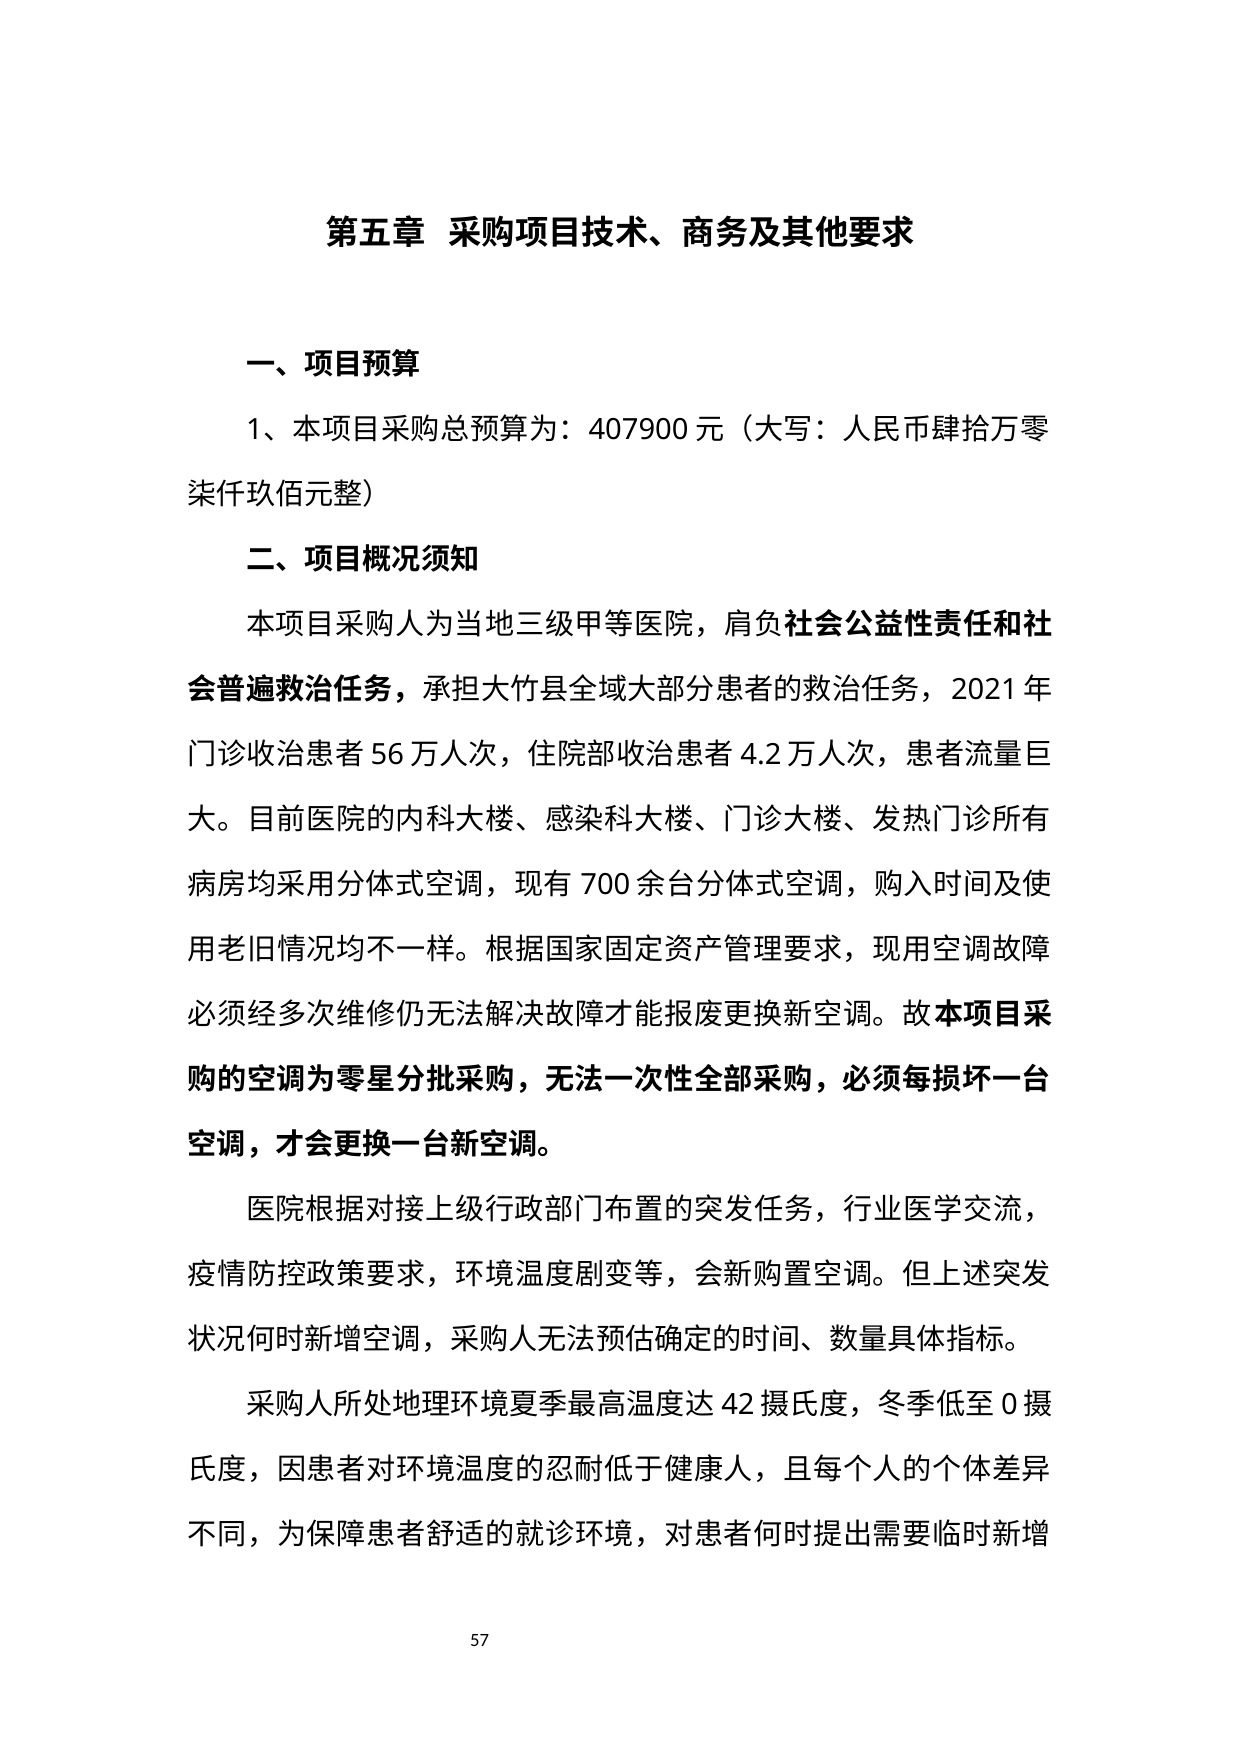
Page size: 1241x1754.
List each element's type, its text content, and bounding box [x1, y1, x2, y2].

text 二、项目概况须知 [187, 524, 1053, 589]
subtitle 第五章 采购项目技术、商务及其他要求 [187, 197, 1053, 262]
text 1、本项目采购总预算为：407900元（大写：人民币肆拾万零柒仟玖佰元整） [187, 394, 1049, 524]
text 医院根据对接上级行政部门布置的突发任务，行业医学交流，疫情防控政策要求，环境温度剧变等，会新购置空调。但上述突发状况何时新增空调，采购人无法预估确定的时间、数量具体指标。 [187, 1174, 1053, 1369]
text 本项目采购人为当地三级甲等医院，肩负社会公益性责任和社会普遍救治任务，承担大竹县全域大部分患者的救治任务，2021年门诊收治患者56万人次，住院部收治患者4.2万人次，患者流量巨大。目前医院的内科大楼、感染科大楼、门诊大楼、发热门诊所有病房均采用分体式空调，现有700余台分体式空调，购入时间及使用老旧情况均不一样。根据国家固定资产管理要求，现用空调故障必须经多次维修仍无法解决故障才能报废更换新空调。故本项目采购的空调为零星分批采购，无法一次性全部采购，必须每损坏一台空调，才会更换一台新空调。 [187, 589, 1053, 1174]
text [187, 1369, 1053, 1564]
text 一、项目预算 [187, 329, 1053, 394]
